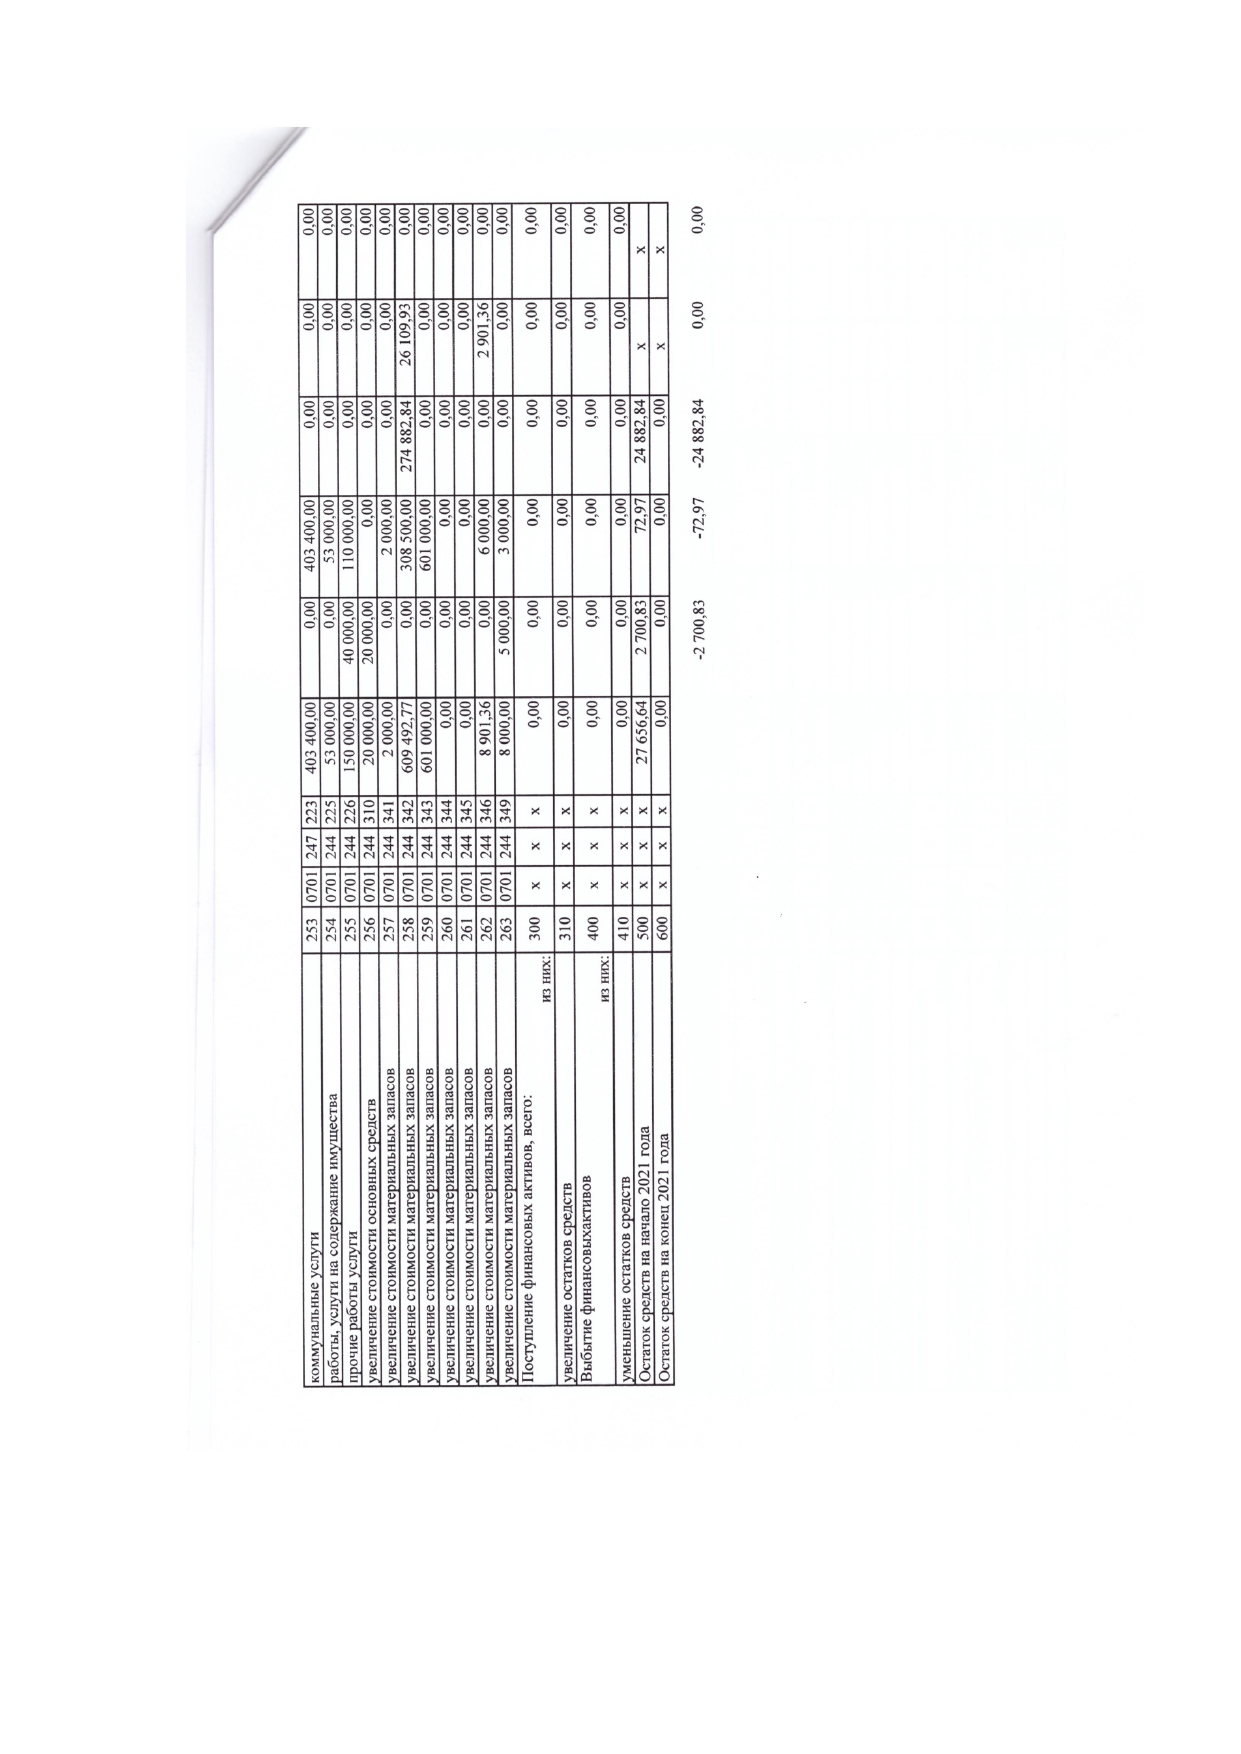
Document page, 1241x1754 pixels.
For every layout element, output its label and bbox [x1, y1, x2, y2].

picture [177, 118, 1152, 1458]
